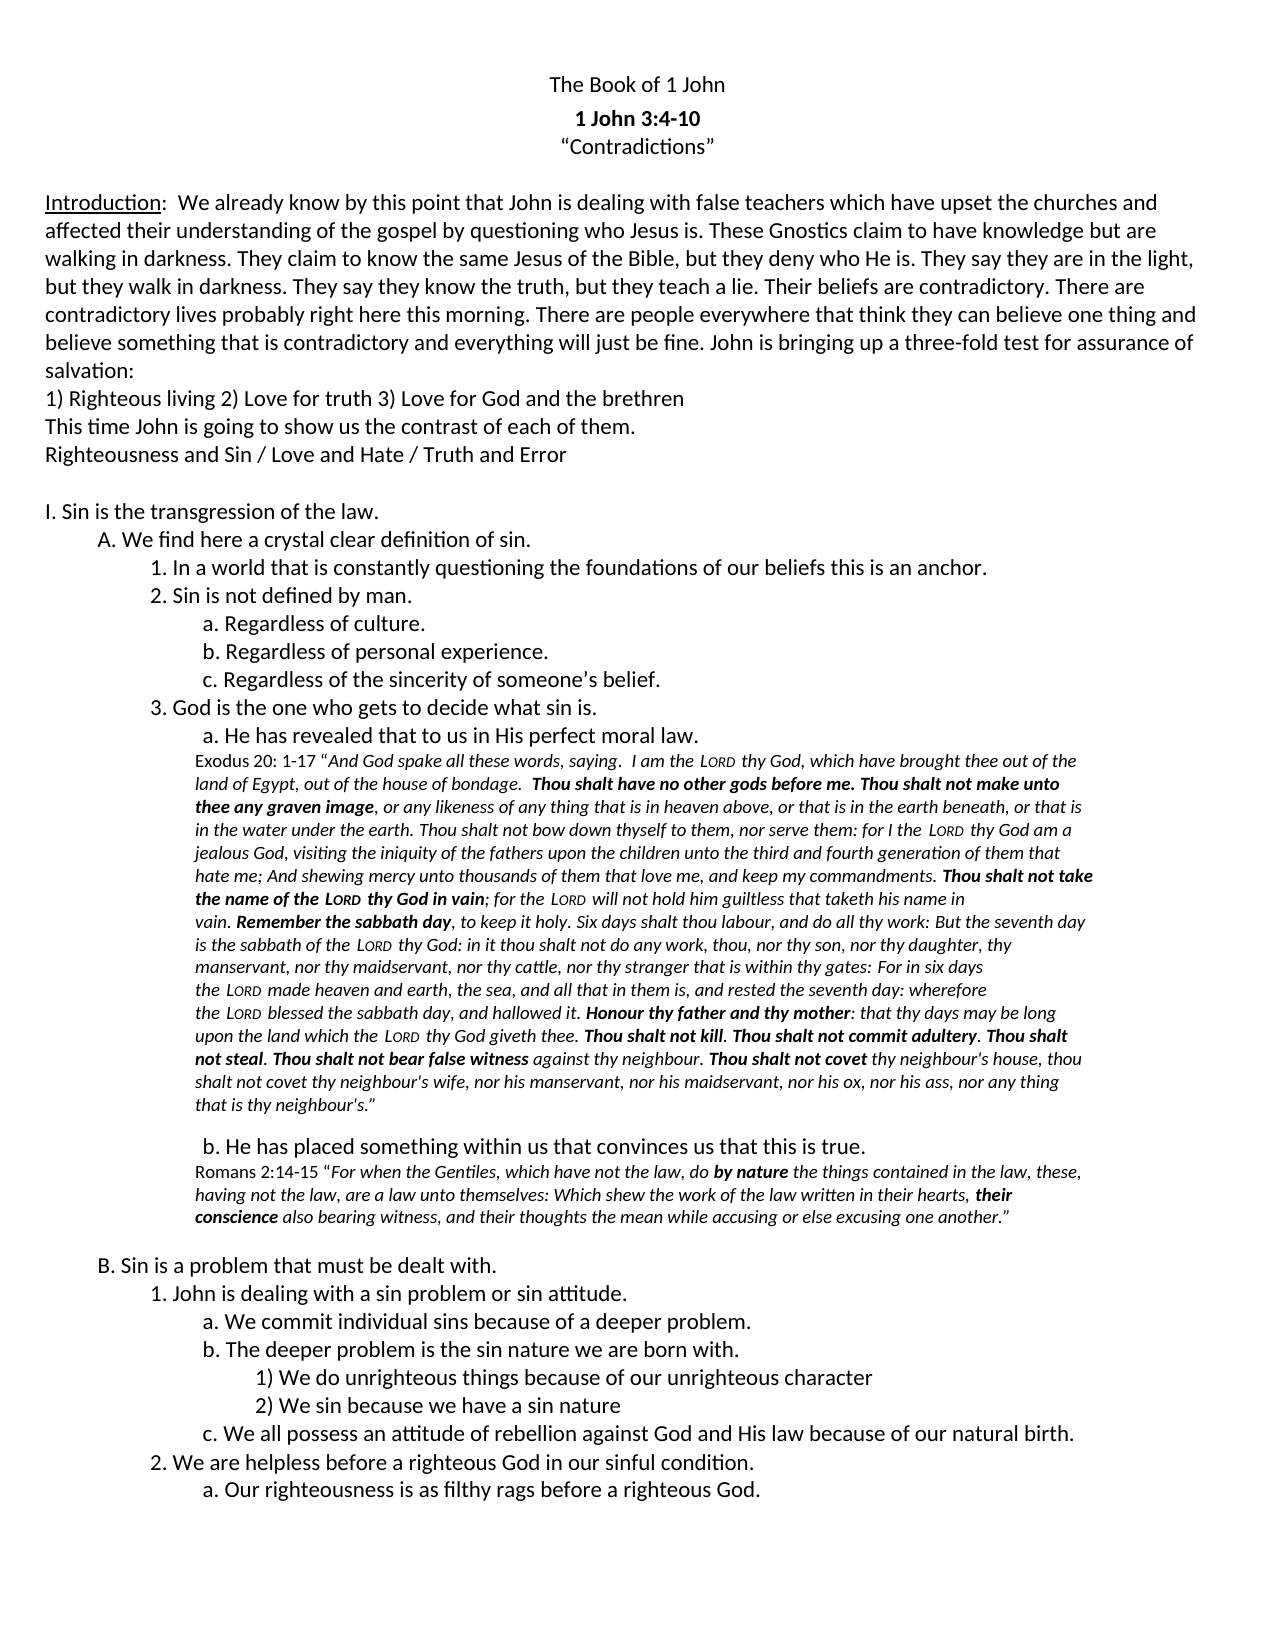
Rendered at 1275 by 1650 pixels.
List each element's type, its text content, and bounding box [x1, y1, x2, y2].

text 1) Righteous living 2) Love for truth 3) Love for God and the brethren [45, 384, 1230, 412]
text B. Sin is a problem that must be dealt with. [45, 1251, 1230, 1279]
text b. The deeper problem is the sin nature we are born with. [45, 1336, 1230, 1363]
text 1 John 3:4-10 [45, 104, 1230, 132]
text This time John is going to show us the contrast of each of them. [45, 412, 1230, 441]
subtitle The Book of 1 John [45, 70, 1230, 98]
text Introduction: We already know by this point that John is dealing with false teachers which have upset the churches and affected their understanding of the gospel by questioning who Jesus is. These Gnostics claim to have knowledge but are walking in darkness. They claim to know the same Jesus of the Bible, but they deny who He is. They say they are in the light, but they walk in darkness. They say they know the truth, but they teach a lie. Their beliefs are contradictory. There are contradictory lives probably right here this morning. There are people everywhere that think they can believe one thing and believe something that is contradictory and everything will just be fine. John is bringing up a three-fold test for assurance of salvation: [45, 188, 1230, 384]
text a. We commit individual sins because of a deeper problem. [45, 1307, 1230, 1336]
text A. We find here a crystal clear definition of sin. [45, 525, 1230, 553]
text I. Sin is the transgression of the law. [45, 497, 1230, 525]
text “Contradictions” [45, 132, 1230, 160]
text Exodus 20: 1-17 “And God spake all these words, saying. I am the Lord thy God, which have brought thee out of the land of Egypt, out of the house of bondage. Thou shalt have no other gods before me. Thou shalt not make unto thee any graven image, or any likeness of any thing that is in heaven above, or that is in the earth beneath, or that is in the water under the earth. Thou shalt not bow down thyself to them, nor serve them: for I the Lord thy God am a jealous God, visiting the iniquity of the fathers upon the children unto the third and fourth generation of them that hate me; And shewing mercy unto thousands of them that love me, and keep my commandments. Thou shalt not take the name of the Lord thy God in vain; for the Lord will not hold him guiltless that taketh his name in vain. Remember the sabbath day, to keep it holy. Six days shalt thou labour, and do all thy work: But the seventh day is the sabbath of the Lord thy God: in it thou shalt not do any work, thou, nor thy son, nor thy daughter, thy manservant, nor thy maidservant, nor thy cattle, nor thy stranger that is within thy gates: For in six days the Lord made heaven and earth, the sea, and all that in them is, and rested the seventh day: wherefore the Lord blessed the sabbath day, and hallowed it. Honour thy father and thy mother: that thy days may be long upon the land which the Lord thy God giveth thee. Thou shalt not kill. Thou shalt not commit adultery. Thou shalt not steal. Thou shalt not bear false witness against thy neighbour. Thou shalt not covet thy neighbour's house, thou shalt not covet thy neighbour's wife, nor his manservant, nor his maidservant, nor his ox, nor his ass, nor any thing that is thy neighbour's.” [195, 749, 1095, 1116]
text a. He has revealed that to us in His perfect moral law. [45, 721, 1230, 749]
text b. Regardless of personal experience. [45, 637, 1230, 665]
text 2) We sin because we have a sin nature [45, 1392, 1230, 1419]
text 1. In a world that is constantly questioning the foundations of our beliefs this is an anchor. [45, 553, 1230, 581]
text 1) We do unrighteous things because of our unrighteous character [45, 1363, 1230, 1392]
text a. Our righteousness is as filthy rags before a righteous God. [45, 1476, 1230, 1504]
text c. We all possess an attitude of rebellion against God and His law because of our natural birth. [45, 1419, 1230, 1448]
text Righteousness and Sin / Love and Hate / Truth and Error [45, 441, 1230, 468]
text c. Regardless of the sincerity of someone’s belief. [45, 665, 1230, 693]
text 2. Sin is not defined by man. [45, 581, 1230, 609]
text 3. God is the one who gets to decide what sin is. [45, 693, 1230, 721]
text a. Regardless of culture. [45, 609, 1230, 637]
text 1. John is dealing with a sin problem or sin attitude. [45, 1279, 1230, 1307]
text Romans 2:14-15 “For when the Gentiles, which have not the law, do by nature the things contained in the law, these, having not the law, are a law unto themselves: Which shew the work of the law written in their hearts, their conscience also bearing witness, and their thoughts the mean while accusing or else excusing one another.” [195, 1160, 1095, 1228]
text 2. We are helpless before a righteous God in our sinful condition. [45, 1448, 1230, 1476]
text b. He has placed something within us that convinces us that this is true. [45, 1132, 1230, 1160]
